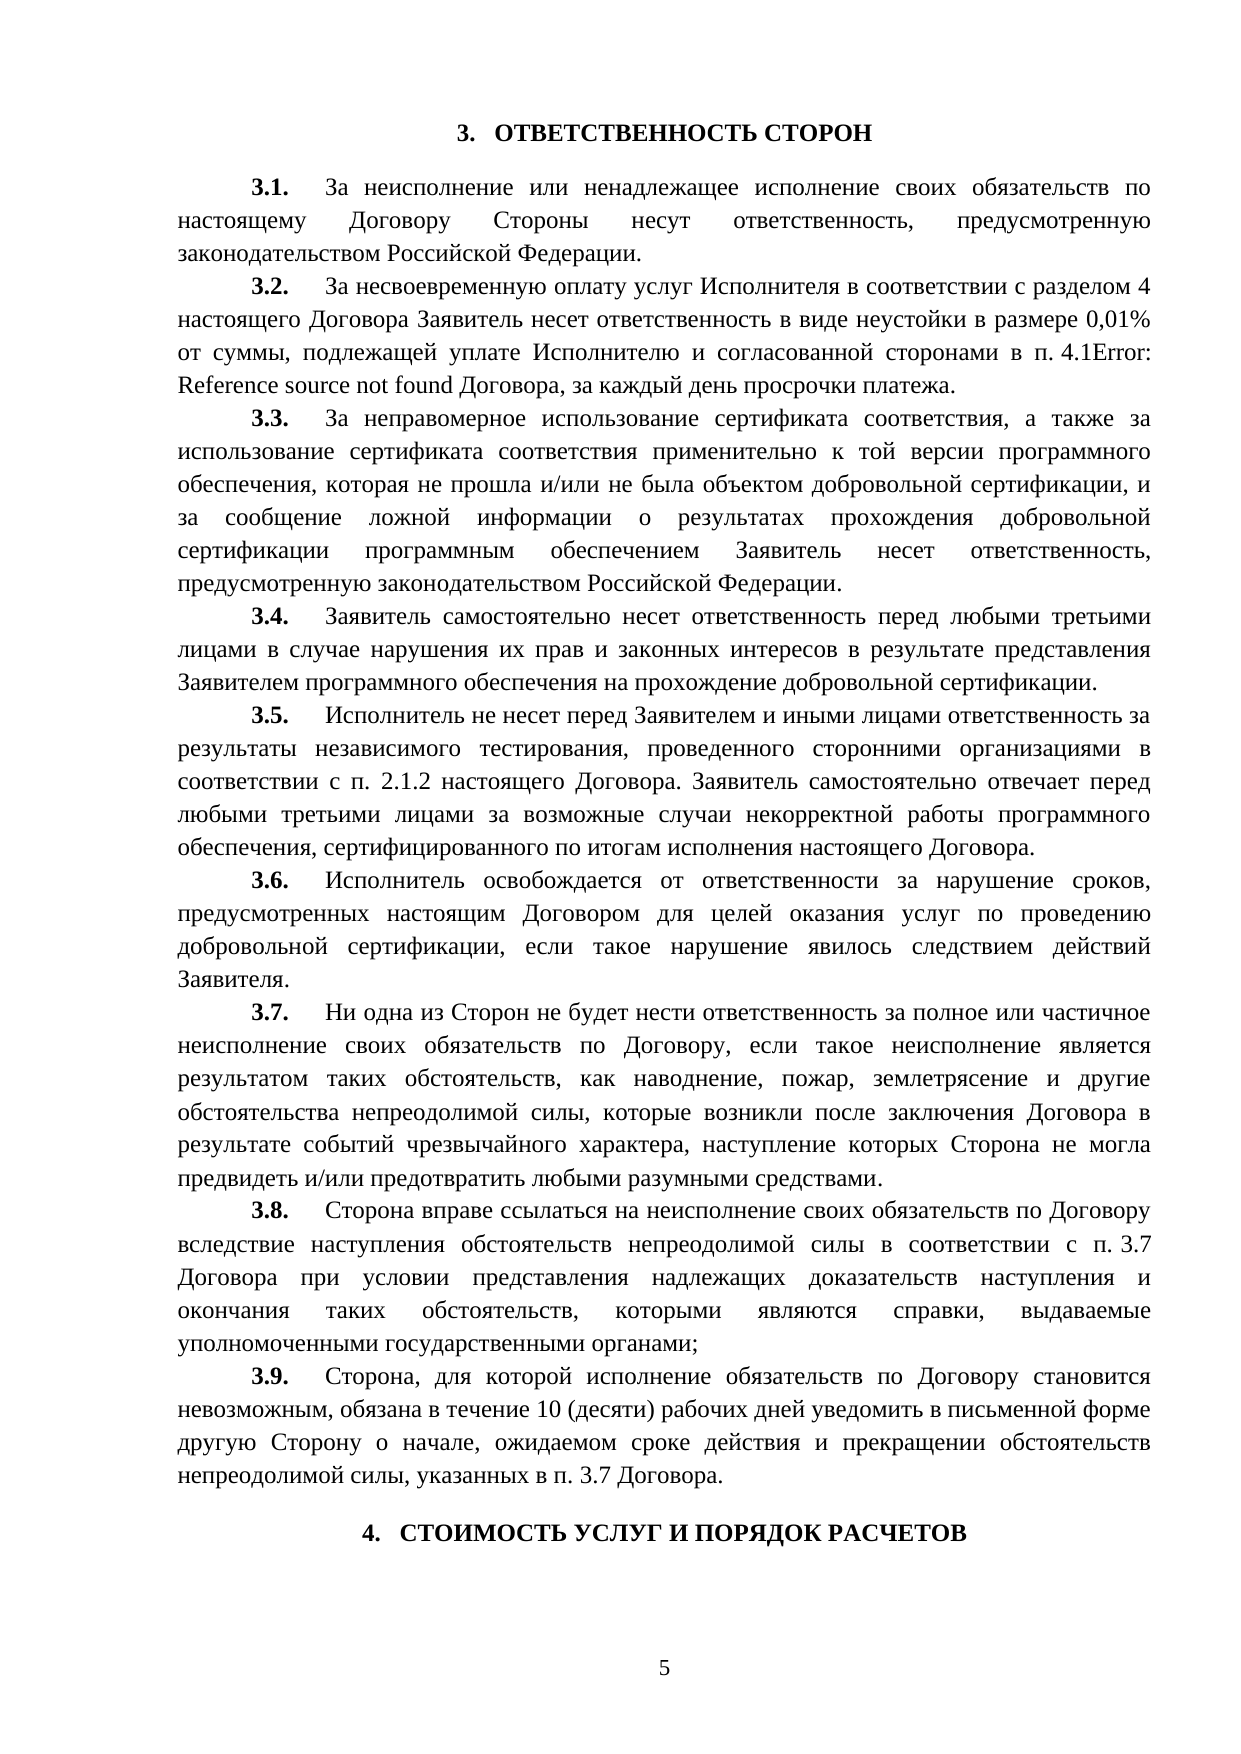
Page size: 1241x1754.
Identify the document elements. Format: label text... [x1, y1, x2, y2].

list Исполнитель не несет перед Заявителем и иными лицами ответственность за результаты независимого тестирования, проведенного сторонними организациями в соответствии с п. 2.1.2 настоящего Договора. Заявитель самостоятельно отвечает перед любыми третьими лицами за возможные случаи некорректной работы программного обеспечения, сертифицированного по итогам исполнения настоящего Договора. [177, 700, 1152, 861]
list ОТВЕТСТВЕННОСТЬ СТОРОН [177, 118, 1152, 147]
list Сторона вправе ссылаться на неисполнение своих обязательств по Договору вследствие наступления обстоятельств непреодолимой силы в соответствии с п. 3.7 Договора при условии представления надлежащих доказательств наступления и окончания таких обстоятельств, которыми являются справки, выдаваемые уполномоченными государственными органами; [177, 1196, 1152, 1356]
list Исполнитель освобождается от ответственности за нарушение сроков, предусмотренных настоящим Договором для целей оказания услуг по проведению добровольной сертификации, если такое нарушение явилось следствием действий Заявителя. [177, 865, 1152, 993]
list За неправомерное использование сертификата соответствия, а также за использование сертификата соответствия применительно к той версии программного обеспечения, которая не прошла и/или не была объектом добровольной сертификации, и за сообщение ложной информации о результатах прохождения добровольной сертификации программным обеспечением Заявитель несет ответственность, предусмотренную законодательством Российской Федерации. [177, 403, 1152, 597]
list За неисполнение или ненадлежащее исполнение своих обязательств по настоящему Договору Стороны несут ответственность, предусмотренную законодательством Российской Федерации. [177, 172, 1152, 267]
list Ни одна из Сторон не будет нести ответственность за полное или частичное неисполнение своих обязательств по Договору, если такое неисполнение является результатом таких обстоятельств, как наводнение, пожар, землетрясение и другие обстоятельства непреодолимой силы, которые возникли после заключения Договора в результате событий чрезвычайного характера, наступление которых Сторона не могла предвидеть и/или предотвратить любыми разумными средствами. [177, 997, 1152, 1191]
list СТОИМОСТЬ УСЛУГ И ПОРЯДОК РАСЧЕТОВ [177, 1518, 1152, 1547]
list Сторона, для которой исполнение обязательств по Договору становится невозможным, обязана в течение 10 (десяти) рабочих дней уведомить в письменной форме другую Сторону о начале, ожидаемом сроке действия и прекращении обстоятельств непреодолимой силы, указанных в п. 3.7 Договора. [177, 1361, 1152, 1488]
list Заявитель самостоятельно несет ответственность перед любыми третьими лицами в случае нарушения их прав и законных интересов в результате представления Заявителем программного обеспечения на прохождение добровольной сертификации. [177, 601, 1152, 696]
